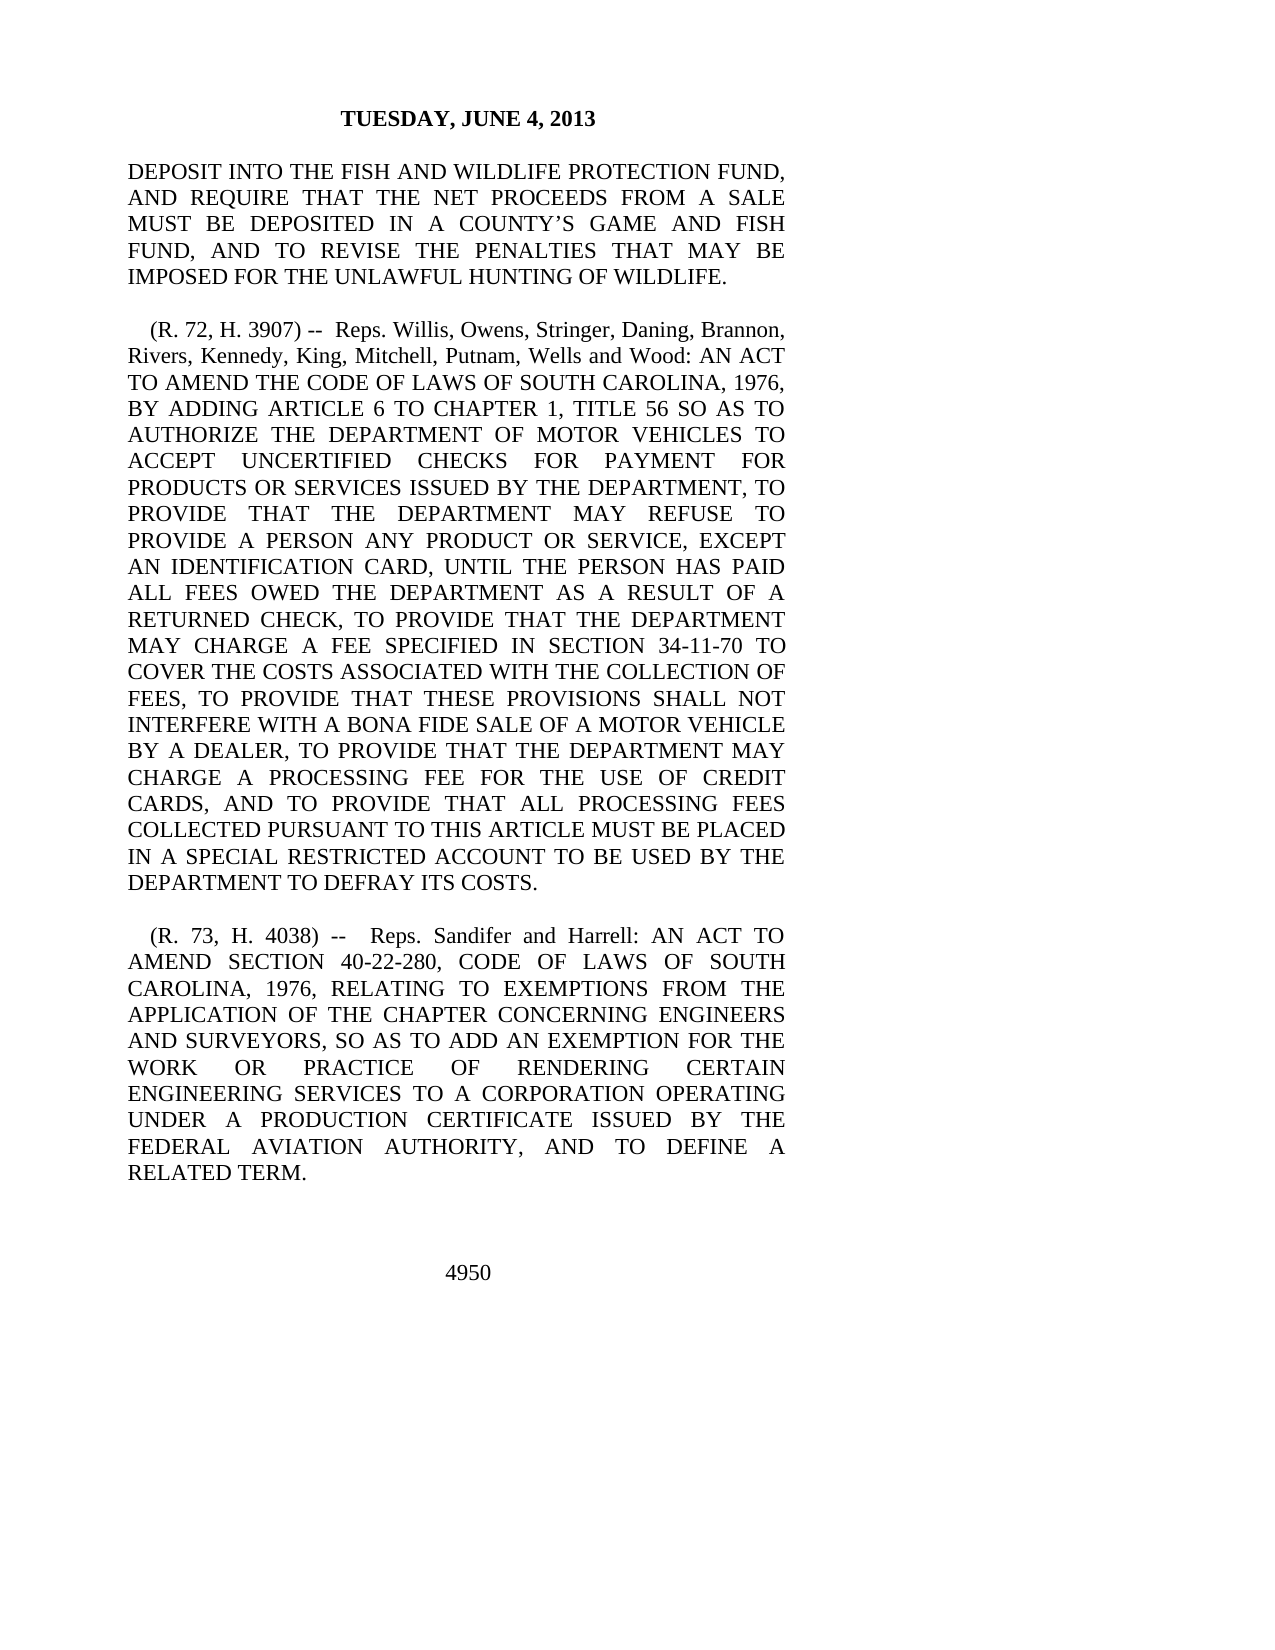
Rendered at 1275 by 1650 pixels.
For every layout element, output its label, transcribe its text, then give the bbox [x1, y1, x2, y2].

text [127, 158, 786, 289]
text (R. 72, H. 3907) -- Reps. Willis, Owens, Stringer, Daning, Brannon, Rivers, Kennedy, King, Mitchell, Putnam, Wells and Wood: AN ACT TO AMEND THE CODE OF LAWS OF SOUTH CAROLINA, 1976, BY ADDING ARTICLE 6 TO CHAPTER 1, TITLE 56 SO AS TO AUTHORIZE THE DEPARTMENT OF MOTOR VEHICLES TO ACCEPT UNCERTIFIED CHECKS FOR PAYMENT FOR PRODUCTS OR SERVICES ISSUED BY THE DEPARTMENT, TO PROVIDE THAT THE DEPARTMENT MAY REFUSE TO PROVIDE A PERSON ANY PRODUCT OR SERVICE, EXCEPT AN IDENTIFICATION CARD, UNTIL THE PERSON HAS PAID ALL FEES OWED THE DEPARTMENT AS A RESULT OF A RETURNED CHECK, TO PROVIDE THAT THE DEPARTMENT MAY CHARGE A FEE SPECIFIED IN SECTION 34-11-70 TO COVER THE COSTS ASSOCIATED WITH THE COLLECTION OF FEES, TO PROVIDE THAT THESE PROVISIONS SHALL NOT INTERFERE WITH A BONA FIDE SALE OF A MOTOR VEHICLE BY A DEALER, TO PROVIDE THAT THE DEPARTMENT MAY CHARGE A PROCESSING FEE FOR THE USE OF CREDIT CARDS, AND TO PROVIDE THAT ALL PROCESSING FEES COLLECTED PURSUANT TO THIS ARTICLE MUST BE PLACED IN A SPECIAL RESTRICTED ACCOUNT TO BE USED BY THE DEPARTMENT TO DEFRAY ITS COSTS. [127, 316, 786, 896]
text (R. 73, H. 4038) -- Reps. Sandifer and Harrell: AN ACT TO AMEND SECTION 40-22-280, CODE OF LAWS OF SOUTH CAROLINA, 1976, RELATING TO EXEMPTIONS FROM THE APPLICATION OF THE CHAPTER CONCERNING ENGINEERS AND SURVEYORS, SO AS TO ADD AN EXEMPTION FOR THE WORK OR PRACTICE OF RENDERING CERTAIN ENGINEERING SERVICES TO A CORPORATION OPERATING UNDER A PRODUCTION CERTIFICATE ISSUED BY THE FEDERAL AVIATION AUTHORITY, AND TO DEFINE A RELATED TERM. [127, 922, 786, 1186]
